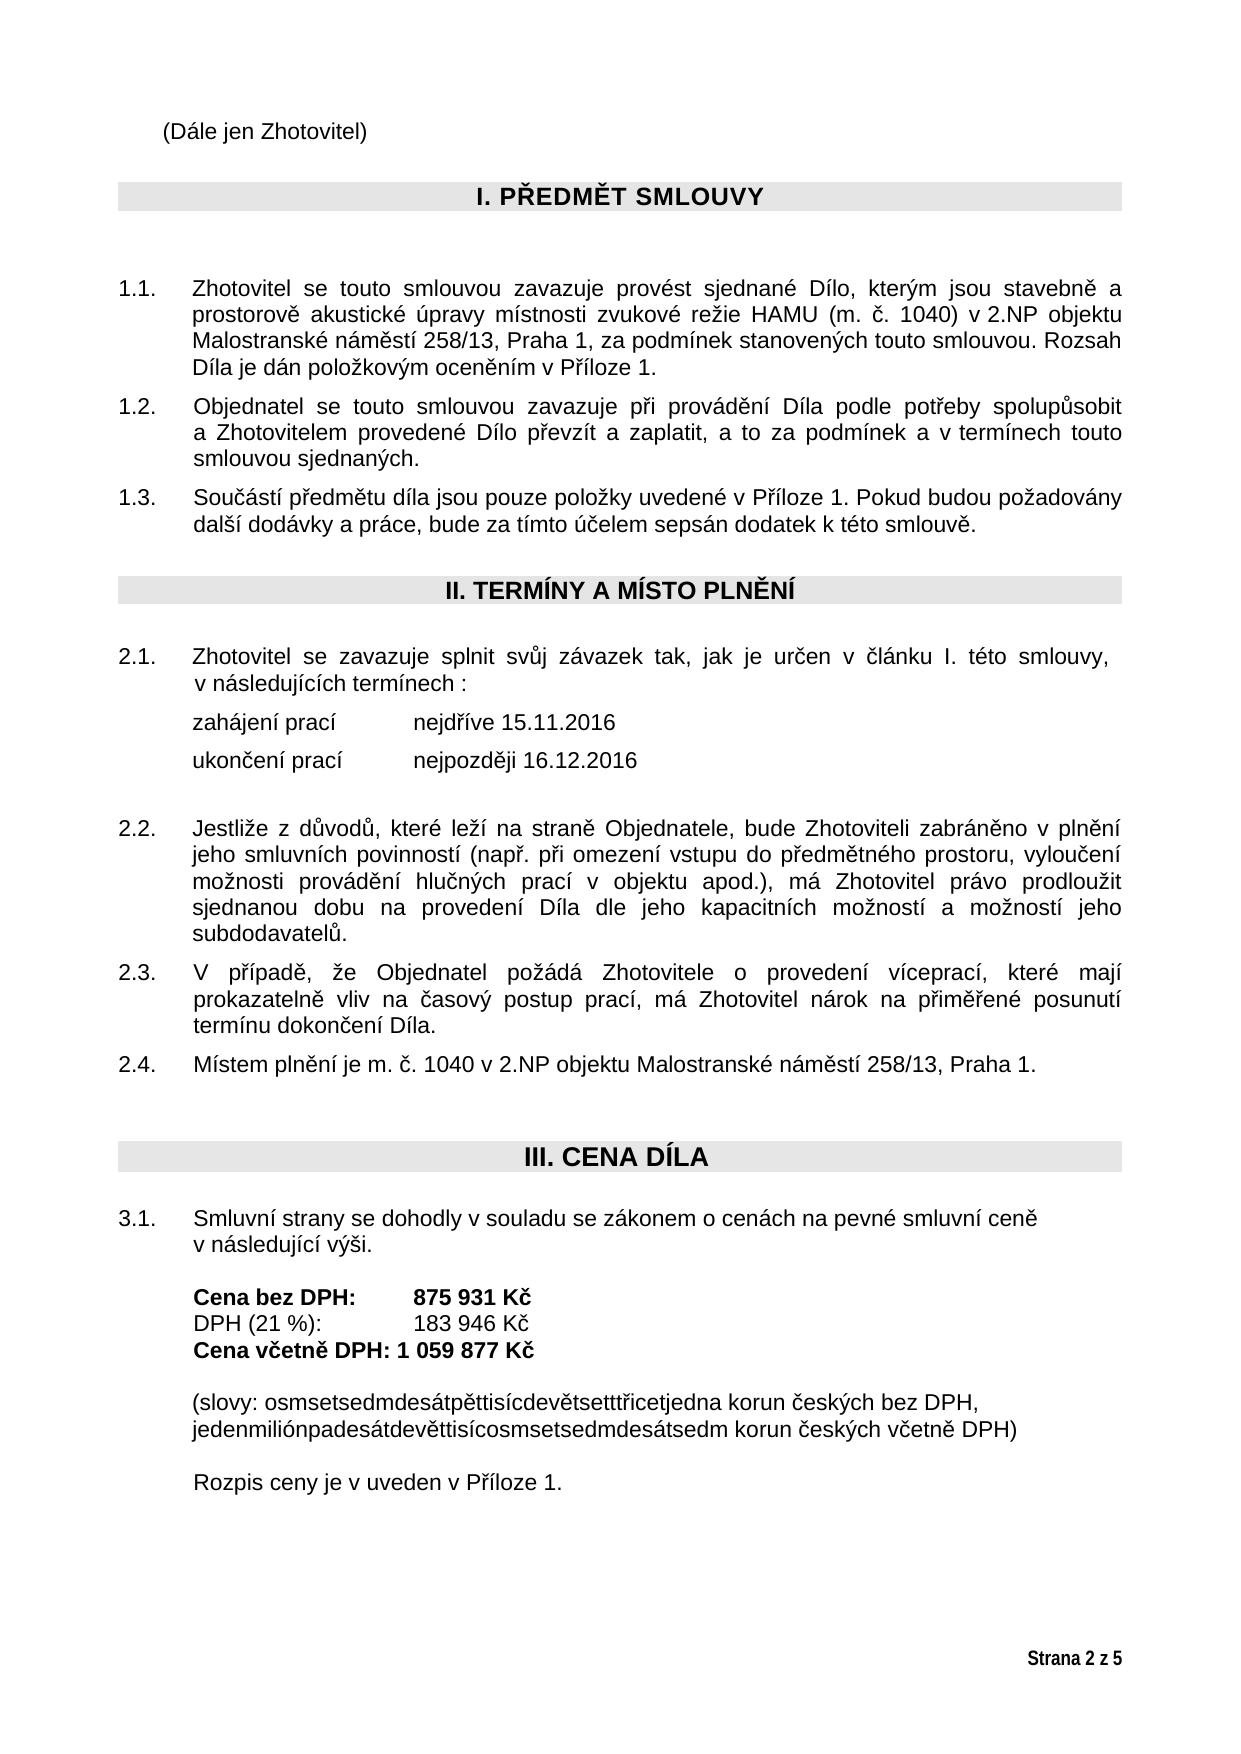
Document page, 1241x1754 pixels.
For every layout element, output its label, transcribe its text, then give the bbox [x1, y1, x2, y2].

list Místem plnění je m. č. 1040 v 2.NP objektu Malostranské náměstí 258/13, Praha 1. [118, 1051, 1122, 1077]
text 1.2. Objednatel se touto smlouvou zavazuje při provádění Díla podle potřeby spolupůsobit a Zhotovitelem provedené Dílo převzít a zaplatit, a to za podmínek a v termínech touto smlouvou sjednaných. [118, 393, 1122, 472]
subtitle II. TERMÍNY A MÍSTO PLNĚNÍ [118, 576, 1122, 604]
subtitle III. CENA DÍLA [118, 1141, 1122, 1172]
list V případě, že Objednatel požádá Zhotovitele o provedení víceprací, které mají prokazatelně vliv na časový postup prací, má Zhotovitel nárok na přiměřené posunutí termínu dokončení Díla. [118, 959, 1122, 1038]
text I. PŘEDMĚT SMLOUVY [118, 182, 1122, 211]
text Cena včetně DPH: 1 059 877 Kč [192, 1337, 1122, 1363]
text Rozpis ceny je v uveden v Příloze 1. [193, 1468, 1122, 1495]
text ukončení prací nejpozději 16.12.2016 [192, 747, 1122, 802]
text 2.1. Zhotovitel se zavazuje splnit svůj závazek tak, jak je určen v článku I. této smlouvy, v následujících termínech : [118, 643, 1122, 696]
text 2.2. Jestliže z důvodů, které leží na straně Objednatele, bude Zhotoviteli zabráněno v plnění jeho smluvních povinností (např. při omezení vstupu do předmětného prostoru, vyloučení možnosti provádění hlučných prací v objektu apod.), má Zhotovitel právo prodloužit sjednanou dobu na provedení Díla dle jeho kapacitních možností a možností jeho subdodavatelů. [118, 815, 1122, 947]
text zahájení prací nejdříve 15.11.2016 [192, 708, 1122, 735]
text Cena bez DPH: 875 931 Kč [192, 1284, 1122, 1310]
text 1.3. Součástí předmětu díla jsou pouze položky uvedené v Příloze 1. Pokud budou požadovány další dodávky a práce, bude za tímto účelem sepsán dodatek k této smlouvě. [118, 484, 1122, 537]
text (slovy: osmsetsedmdesátpěttisícdevětsetttřicetjedna korun českých bez DPH, [118, 1389, 1122, 1416]
text 1.1. Zhotovitel se touto smlouvou zavazuje provést sjednané Dílo, kterým jsou stavebně a prostorově akustické úpravy místnosti zvukové režie HAMU (m. č. 1040) v 2.NP objektu Malostranské náměstí 258/13, Praha 1, za podmínek stanovených touto smlouvou. Rozsah Díla je dán položkovým oceněním v Příloze 1. [118, 275, 1122, 380]
text (Dále jen Zhotovitel) [162, 118, 1122, 144]
list Smluvní strany se dohodly v souladu se zákonem o cenách na pevné smluvní ceně [118, 1205, 1122, 1231]
text DPH (21 %): 183 946 Kč [192, 1310, 1122, 1337]
text v následující výši. [193, 1231, 1122, 1258]
text jedenmiliónpadesátdevěttisícosmsetsedmdesátsedm korun českých včetně DPH) [192, 1416, 1122, 1442]
